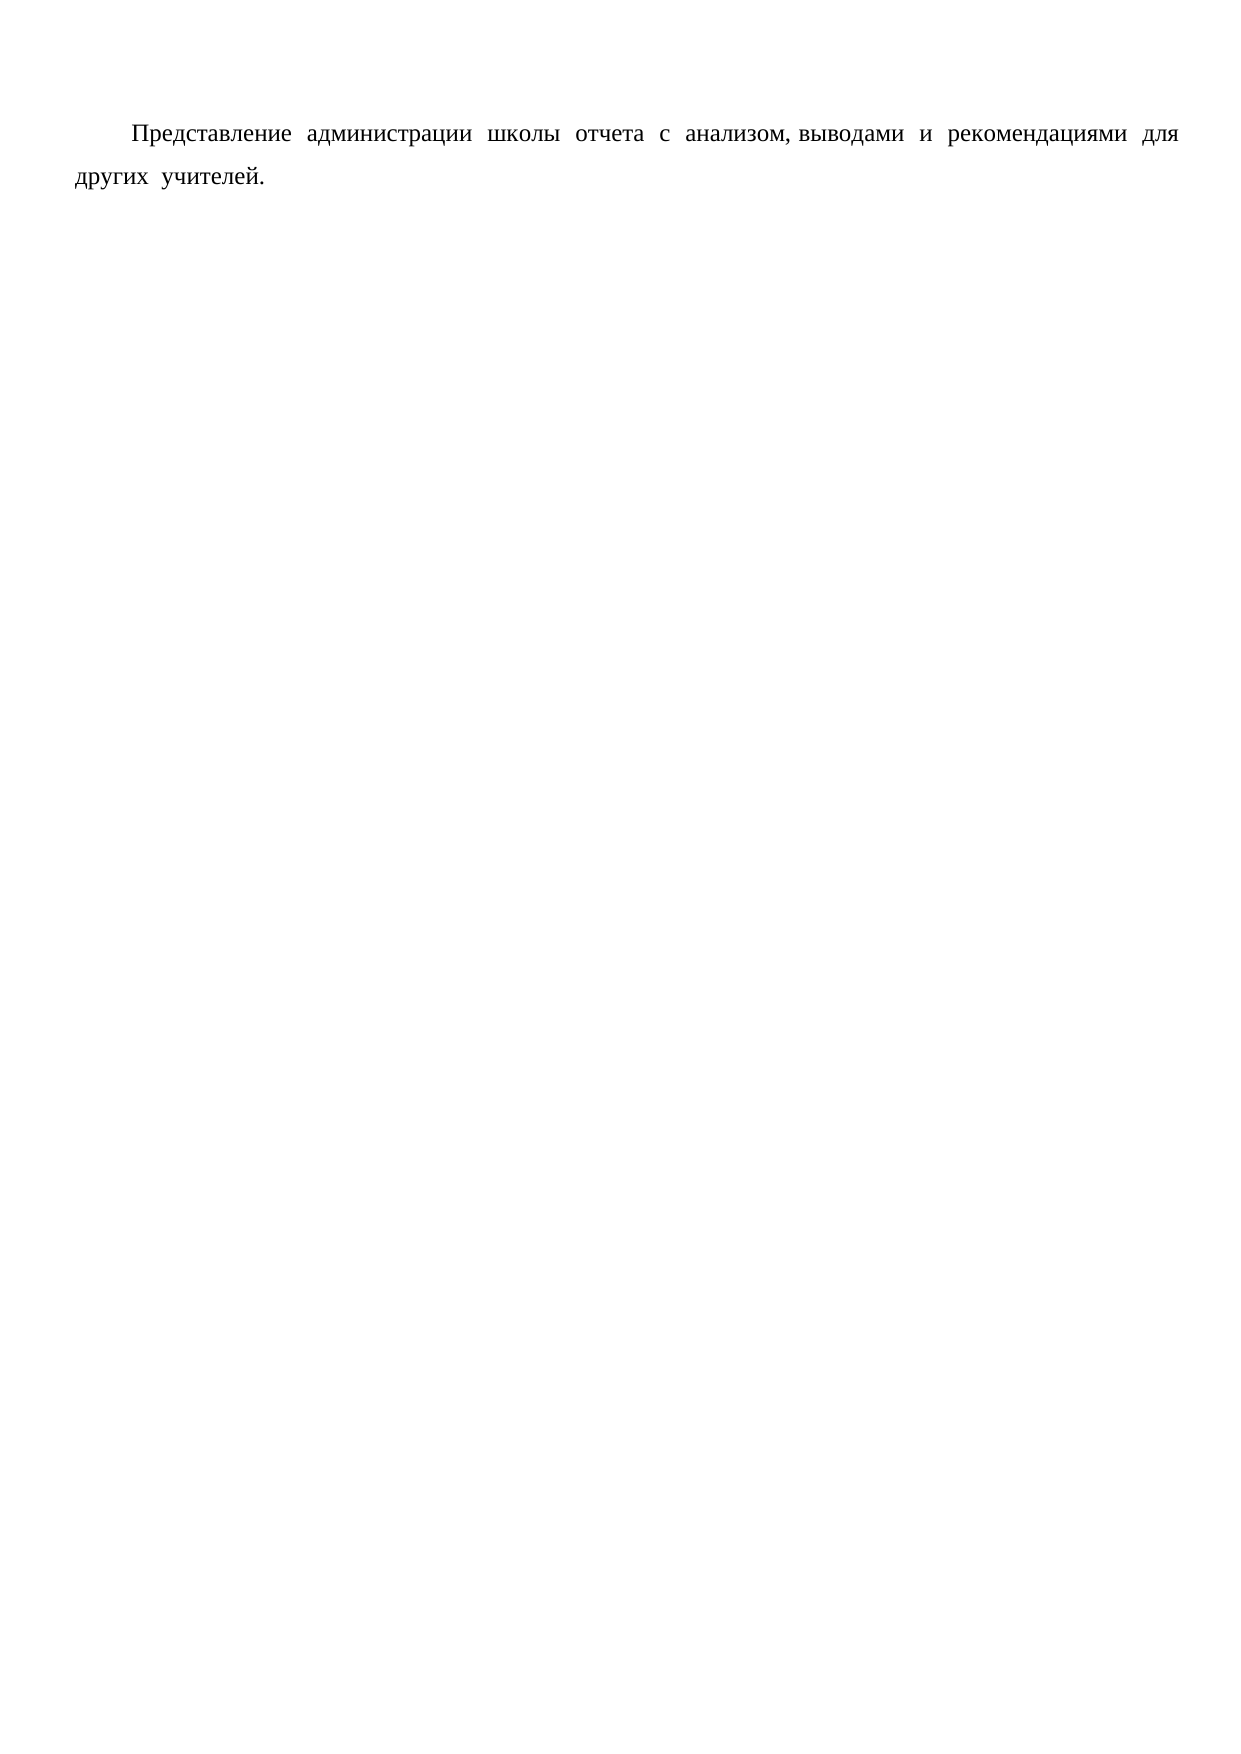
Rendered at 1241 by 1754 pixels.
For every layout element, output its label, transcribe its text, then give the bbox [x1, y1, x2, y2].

text Представление администрации школы отчета с анализом, выводами и рекомендациями для других учителей. [75, 118, 1181, 190]
